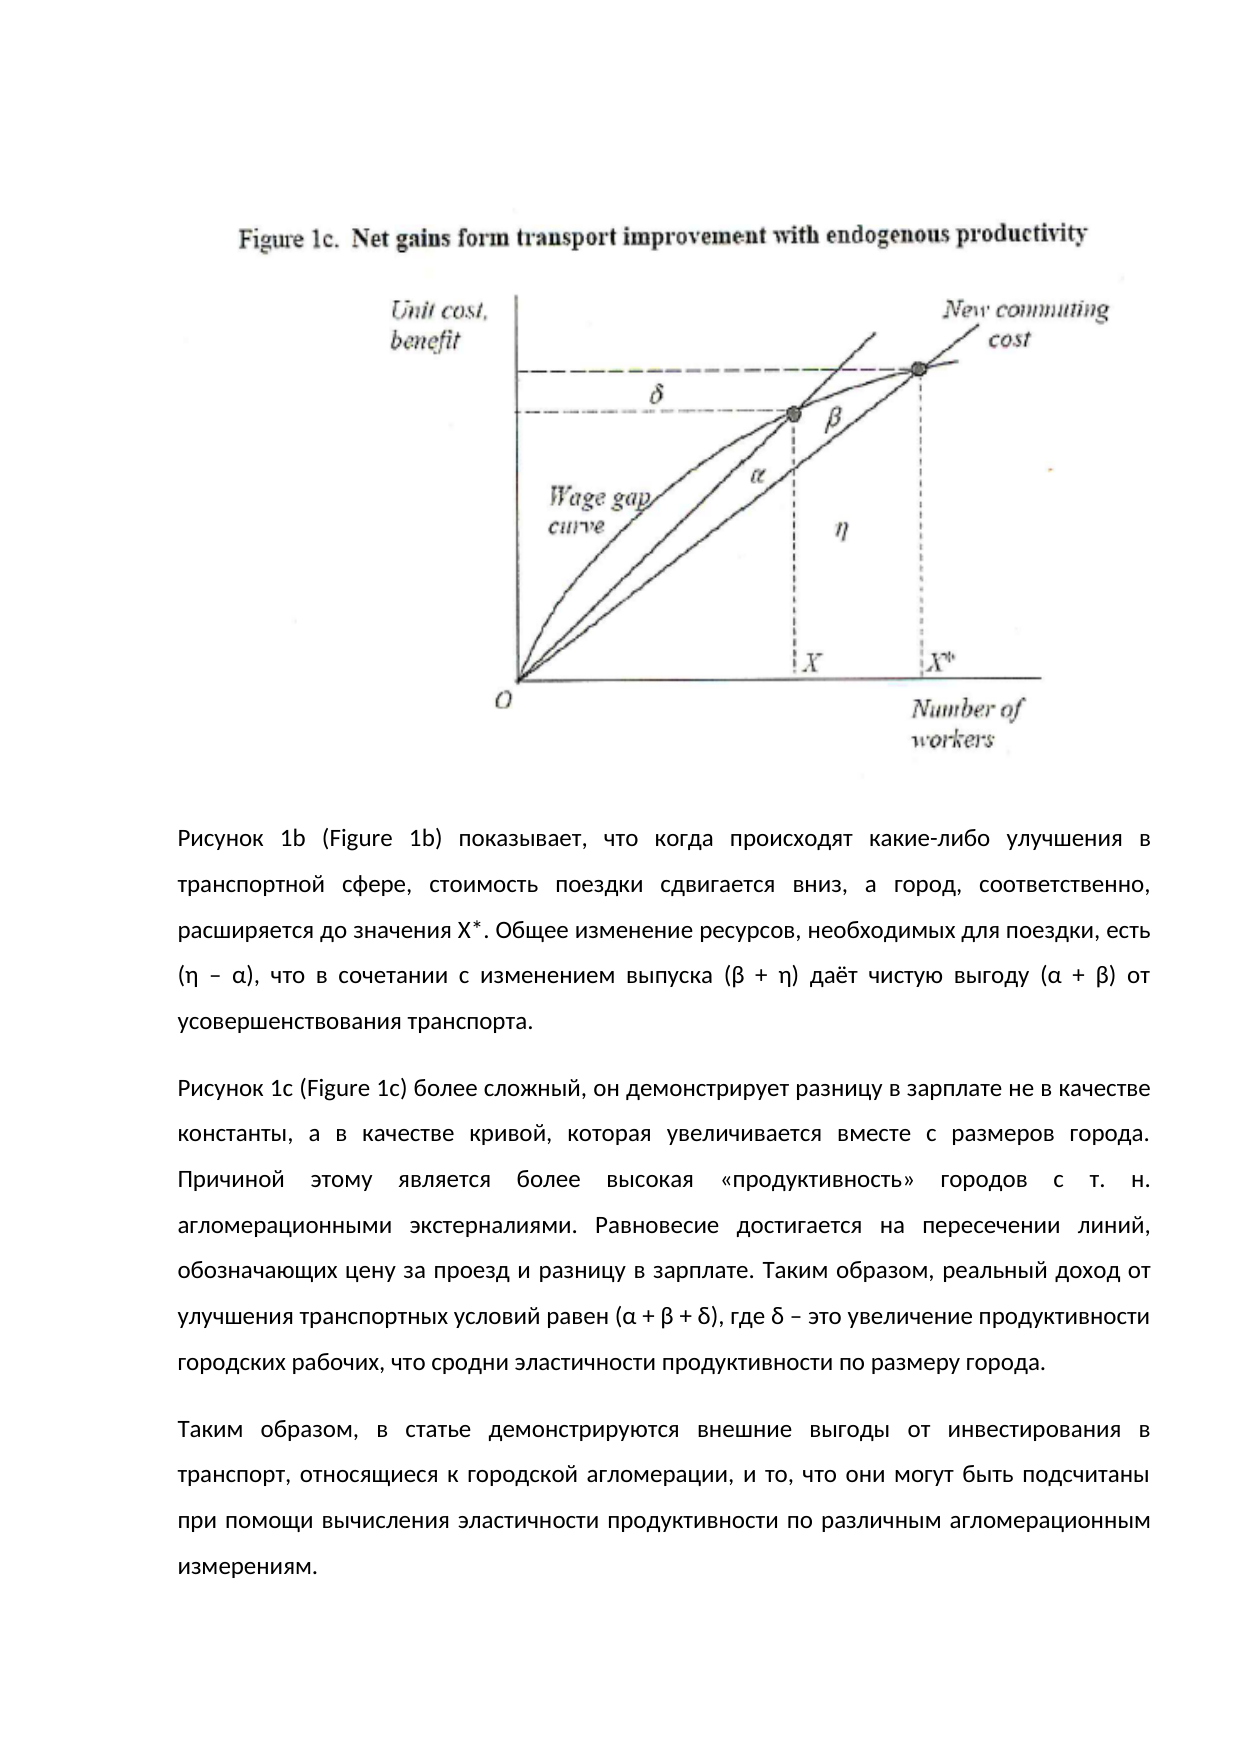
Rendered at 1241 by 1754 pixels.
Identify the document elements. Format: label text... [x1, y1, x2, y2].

picture [177, 118, 1155, 807]
text Рисунок 1b (Figure 1b) показывает, что когда происходят какие-либо улучшения в транспортной сфере, стоимость поездки сдвигается вниз, а город, соответственно, расширяется до значения Х*. Общее изменение ресурсов, необходимых для поездки, есть (η – α), что в сочетании с изменением выпуска (β + η) даёт чистую выгоду (α + β) от усовершенствования транспорта. [177, 807, 1152, 1036]
text Рисунок 1c (Figure 1c) более сложный, он демонстрирует разницу в зарплате не в качестве константы, а в качестве кривой, которая увеличивается вместе с размеров города. Причиной этому является более высокая «продуктивность» городов с т. н. агломерационными экстерналиями. Равновесие достигается на пересечении линий, обозначающих цену за проезд и разницу в зарплате. Таким образом, реальный доход от улучшения транспортных условий равен (α + β + δ), где δ – это увеличение продуктивности городских рабочих, что сродни эластичности продуктивности по размеру города. [177, 1072, 1152, 1377]
text Таким образом, в статье демонстрируются внешние выгоды от инвестирования в транспорт, относящиеся к городской агломерации, и то, что они могут быть подсчитаны при помощи вычисления эластичности продуктивности по различным агломерационным измерениям. [177, 1413, 1152, 1580]
